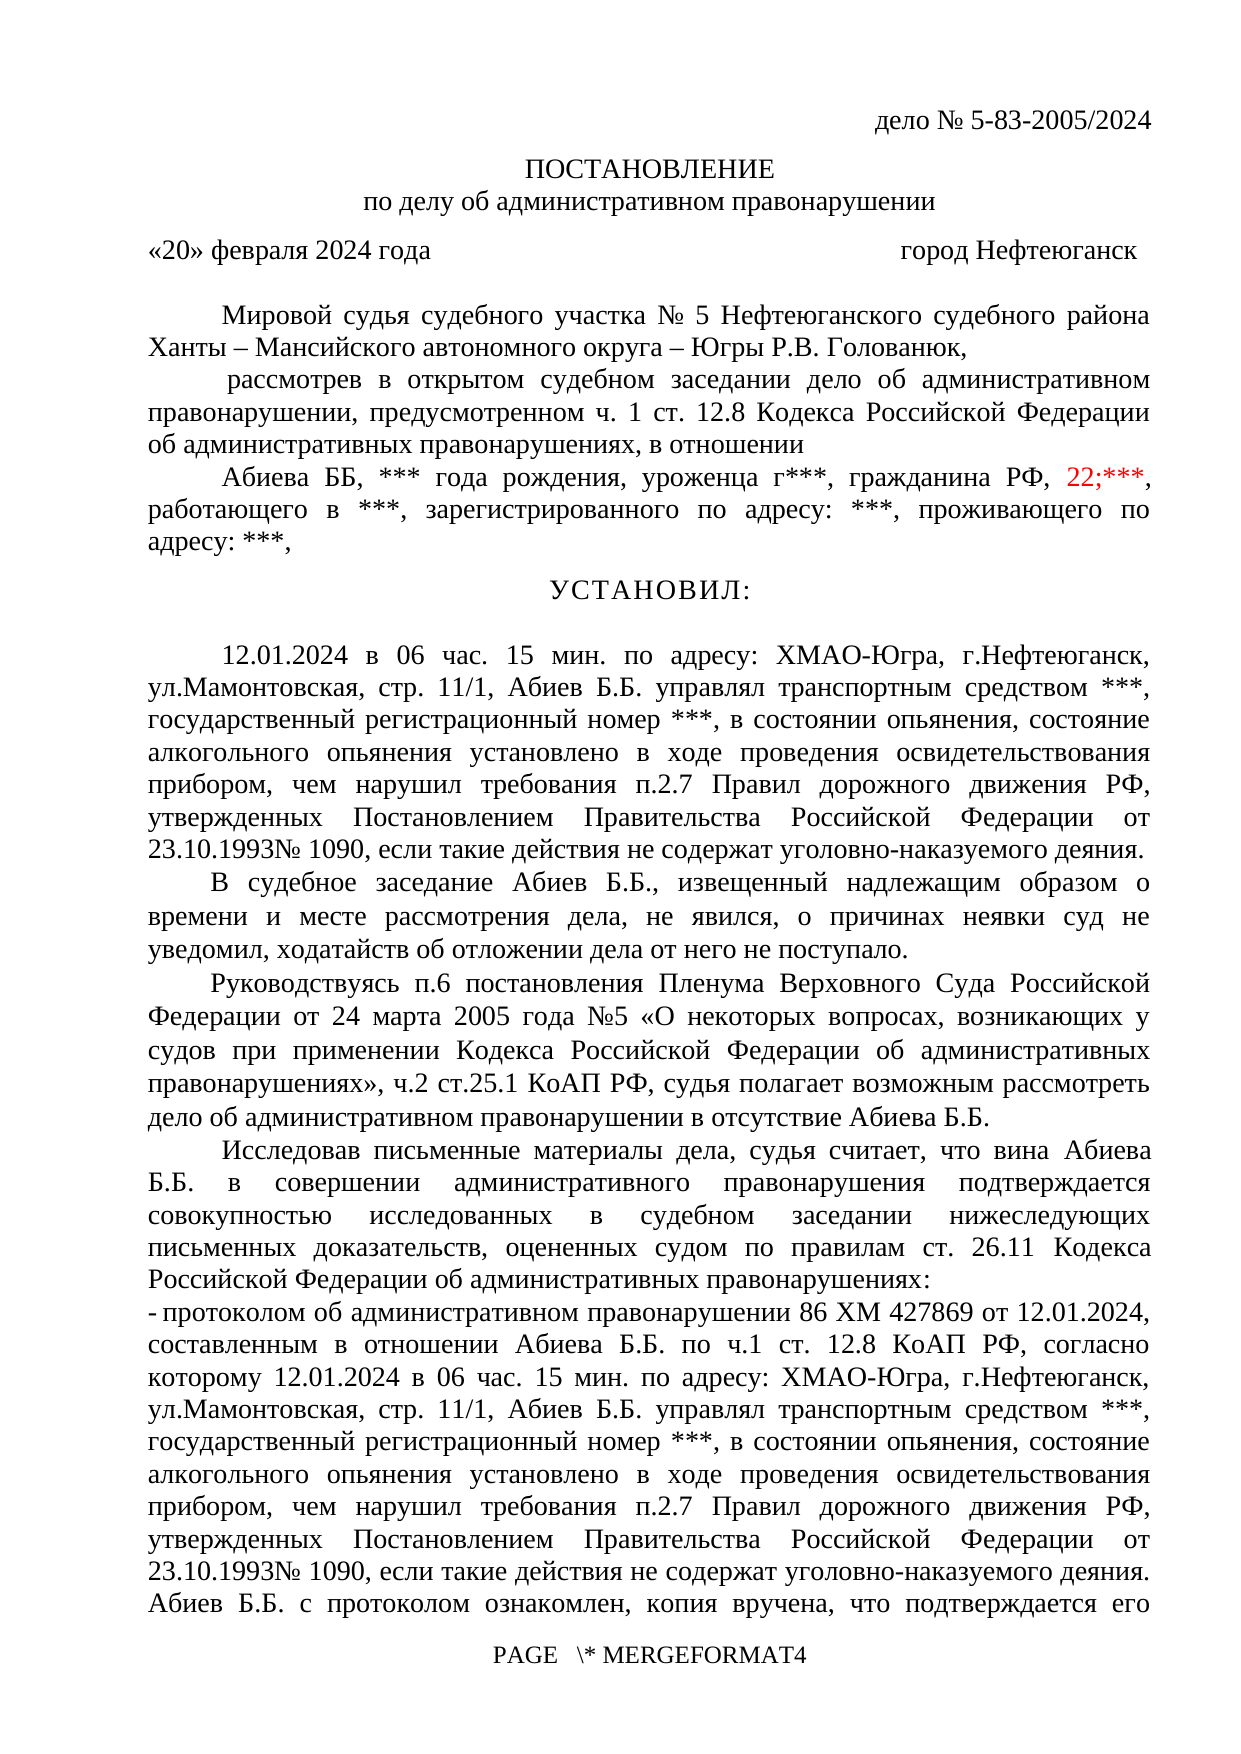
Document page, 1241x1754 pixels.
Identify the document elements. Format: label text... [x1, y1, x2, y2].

text Руководствуясь п.6 постановления Пленума Верховного Суда Российской Федерации от 24 марта 2005 года №5 «О некоторых вопросах, возникающих у судов при применении Кодекса Российской Федерации об административных правонарушениях», ч.2 ст.25.1 КоАП РФ, судья полагает возможным рассмотреть дело об административном правонарушении в отсутствие Абиева Б.Б. [148, 965, 1152, 1133]
text Абиева ББ, *** года рождения, уроженца г***, гражданина РФ, 22;***, работающего в ***, зарегистрированного по адресу: ***, проживающего по адресу: ***, [148, 460, 1152, 557]
title по делу об административном правонарушении [148, 184, 1152, 217]
text 12.01.2024 в 06 час. 15 мин. по адресу: ХМАО-Югра, г.Нефтеюганск, ул.Мамонтовская, стр. 11/1, Абиев Б.Б. управлял транспортным средством ***, государственный регистрационный номер ***, в состоянии опьянения, состояние алкогольного опьянения установлено в ходе проведения освидетельствования прибором, чем нарушил требования п.2.7 Правил дорожного движения РФ, утвержденных Постановлением Правительства Российской Федерации от 23.10.1993№ 1090, если такие действия не содержат уголовно-наказуемого деяния. [148, 638, 1152, 864]
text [148, 1295, 1152, 1619]
text дело № 5-83-2005/2024 [148, 103, 1152, 136]
text «20» февраля 2024 года город Нефтеюганск [148, 233, 1152, 265]
text Исследовав письменные материалы дела, судья считает, что вина Абиева Б.Б. в совершении административного правонарушения подтверждается совокупностью исследованных в судебном заседании нижеследующих письменных доказательств, оцененных судом по правилам ст. 26.11 Кодекса Российской Федерации об административных правонарушениях: [148, 1133, 1152, 1295]
text В судебное заседание Абиев Б.Б., извещенный надлежащим образом о времени и месте рассмотрения дела, не явился, о причинах неявки суд не уведомил, ходатайств об отложении дела от него не поступало. [148, 864, 1152, 965]
text Мировой судья судебного участка № 5 Нефтеюганского судебного района Ханты – Мансийского автономного округа – Югры Р.В. Голованюк, [148, 298, 1152, 362]
title ПОСТАНОВЛЕНИЕ [148, 152, 1152, 184]
text УСТАНОВИЛ: [148, 573, 1152, 605]
text рассмотрев в открытом судебном заседании дело об административном правонарушении, предусмотренном ч. 1 ст. 12.8 Кодекса Российской Федерации об административных правонарушениях, в отношении [148, 362, 1152, 460]
